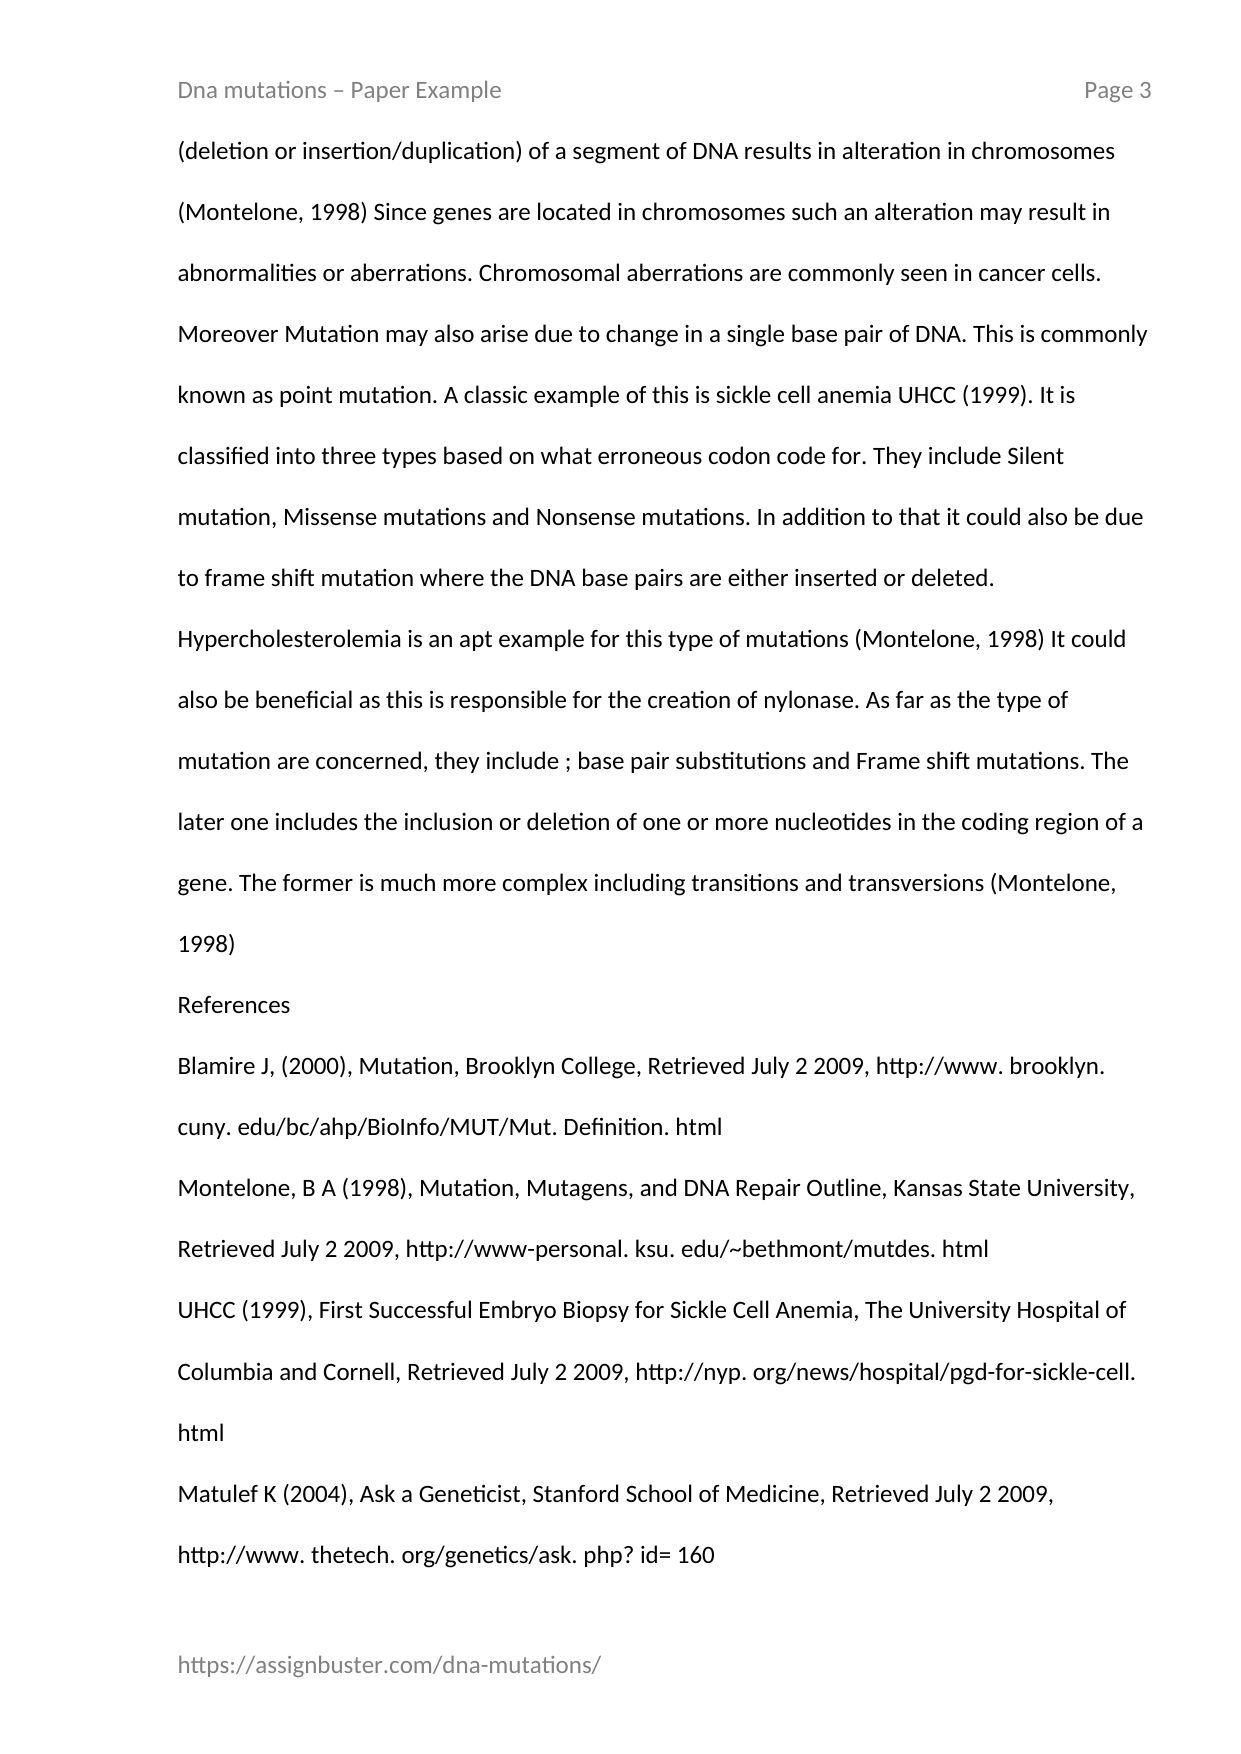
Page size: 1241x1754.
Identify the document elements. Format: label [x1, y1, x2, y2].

text [177, 135, 1152, 1569]
